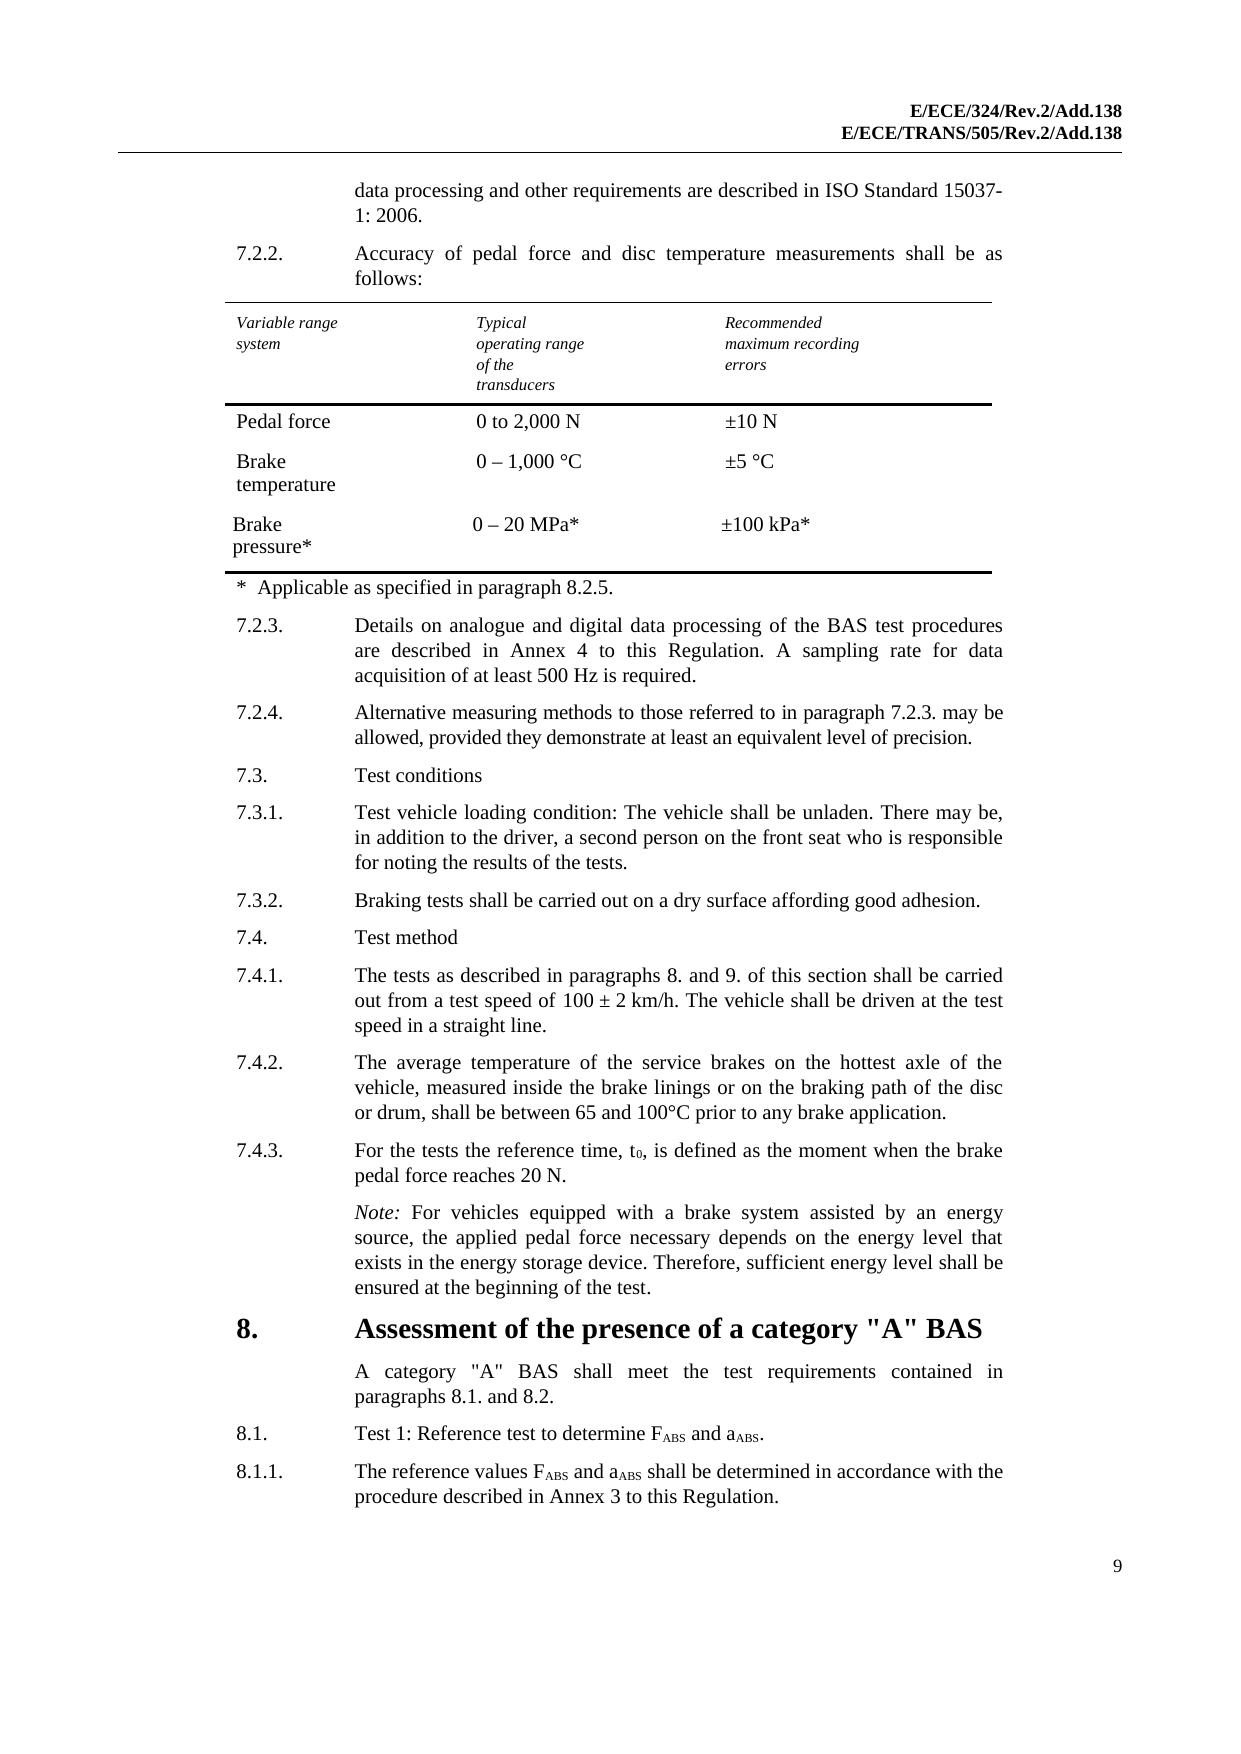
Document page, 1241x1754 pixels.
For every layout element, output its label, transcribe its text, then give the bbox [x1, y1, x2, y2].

text 7.4.3. For the tests the reference time, t0, is defined as the moment when the brake pedal force reaches 20 N. [236, 1137, 1004, 1187]
table_cell ±5 °C [714, 446, 992, 508]
text 7.2.2. Accuracy of pedal force and disc temperature measurements shall be as follows: [236, 240, 1004, 290]
table_cell Brake temperature [225, 446, 465, 508]
text 7.3.1. Test vehicle loading condition: The vehicle shall be unladen. There may be, in addition to the driver, a second person on the front seat who is responsible for noting the results of the tests. [236, 799, 1004, 874]
text * Applicable as specified in paragraph 8.2.5. [236, 574, 1004, 599]
text 8.1.1. The reference values FABS and aABS shall be determined in accordance with the procedure described in Annex 3 to this Regulation. [236, 1458, 1004, 1508]
text 7.4.2. The average temperature of the service brakes on the hottest axle of the vehicle, measured inside the brake linings or on the braking path of the disc or drum, shall be between 65 and 100°C prior to any brake application. [236, 1049, 1004, 1124]
text Note: For vehicles equipped with a brake system assisted by an energy source, the applied pedal force necessary depends on the energy level that exists in the energy storage device. Therefore, sufficient energy level shall be ensured at the beginning of the test. [236, 1199, 1004, 1299]
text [236, 177, 1004, 227]
table_cell Brake pressure* [225, 509, 465, 571]
table_cell 0 – 20 MPa* [465, 509, 713, 571]
table_cell 0 to 2,000 N [465, 406, 713, 446]
text 7.3. Test conditions [236, 762, 1004, 787]
text 8.1. Test 1: Reference test to determine FABS and aABS. [236, 1420, 1004, 1445]
table_cell Pedal force [225, 406, 465, 446]
table_cell ±100 kPa* [714, 509, 992, 571]
table_header Variable range system [225, 303, 465, 403]
text 8. Assessment of the presence of a category "A" BAS [236, 1312, 1004, 1345]
text 7.4.1. The tests as described in paragraphs 8. and 9. of this section shall be carried out from a test speed of 100 ± 2 km/h. The vehicle shall be driven at the test speed in a straight line. [236, 962, 1004, 1037]
text 7.3.2. Braking tests shall be carried out on a dry surface affording good adhesion. [236, 887, 1004, 912]
text 7.2.4. Alternative measuring methods to those referred to in paragraph 7.2.3. may be allowed, provided they demonstrate at least an equivalent level of precision. [236, 699, 1004, 749]
table_cell 0 – 1,000 °C [465, 446, 713, 508]
table_cell ±10 N [714, 406, 992, 446]
table_header Typical operating range of the transducers [465, 303, 713, 403]
table_header Recommended maximum recording errors [714, 303, 992, 403]
text 7.4. Test method [236, 924, 1004, 949]
text 7.2.3. Details on analogue and digital data processing of the BAS test procedures are described in Annex 4 to this Regulation. A sampling rate for data acquisition of at least 500 Hz is required. [236, 612, 1004, 687]
text A category "A" BAS shall meet the test requirements contained in paragraphs 8.1. and 8.2. [236, 1358, 1004, 1408]
